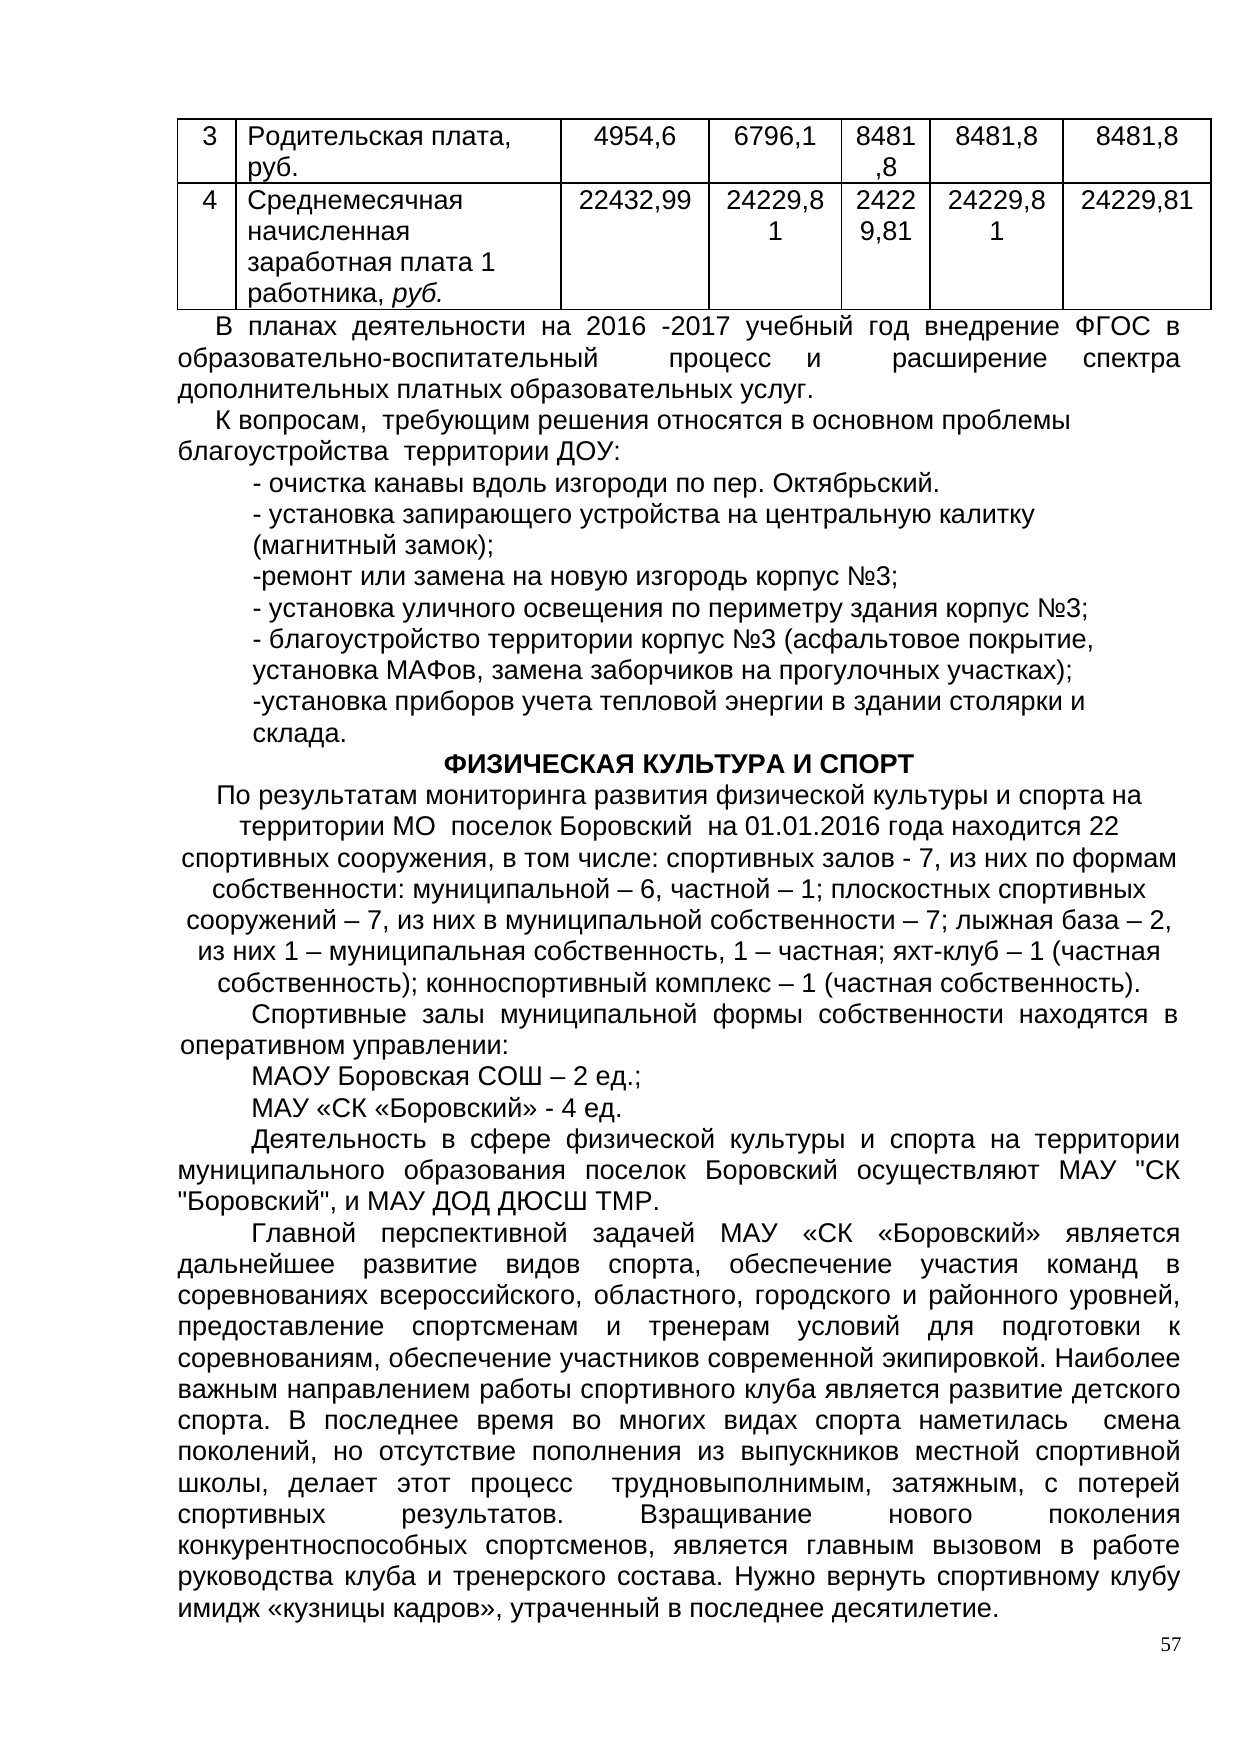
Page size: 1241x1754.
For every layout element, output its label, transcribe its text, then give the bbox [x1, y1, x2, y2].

table_cell 6796,1 [710, 120, 841, 182]
table_cell Родительская плата, руб. [237, 120, 560, 182]
table_cell 24229,81 [931, 184, 1062, 309]
table_cell 8481,8 [842, 120, 929, 182]
table_cell Среднемесячная начисленная заработная плата 1 работника, руб. [237, 184, 560, 309]
table_cell 4954,6 [562, 120, 708, 182]
text - благоустройство территории корпус №3 (асфальтовое покрытие, установка МАФов, замена заборчиков на прогулочных участках); [252, 623, 1181, 685]
text - установка уличного освещения по периметру здания корпус №3; [252, 592, 1181, 623]
text МАУ «СК «Боровский» - 4 ед. [180, 1092, 1179, 1123]
table_cell 8481,8 [931, 120, 1062, 182]
table_cell 24229,81 [842, 184, 929, 309]
table_cell 4 [178, 184, 235, 309]
table_cell 3 [178, 120, 235, 182]
text - установка запирающего устройства на центральную калитку (магнитный замок); [252, 498, 1181, 560]
table_cell 24229,81 [710, 184, 841, 309]
table_cell 22432,99 [562, 184, 708, 309]
text ФИЗИЧЕСКАЯ КУЛЬТУРА И СПОРТ [177, 748, 1181, 779]
text -ремонт или замена на новую изгородь корпус №3; [252, 560, 1181, 592]
text Спортивные залы муниципальной формы собственности находятся в оперативном управлении: [180, 998, 1179, 1060]
text В планах деятельности на 2016 -2017 учебный год внедрение ФГОС в образовательно-воспитательный процесс и расширение спектра дополнительных платных образовательных услуг. [177, 310, 1181, 404]
text - очистка канавы вдоль изгороди по пер. Октябрьский. [252, 467, 1181, 498]
text Деятельность в сфере физической культуры и спорта на территории муниципального образования поселок Боровский осуществляют МАУ "СК "Боровский", и МАУ ДОД ДЮСШ ТМР. [177, 1123, 1181, 1217]
text По результатам мониторинга развития физической культуры и спорта на территории МО поселок Боровский на 01.01.2016 года находится 22 спортивных сооружения, в том числе: спортивных залов - 7, из них по формам собственности: муниципальной – 6, частной – 1; плоскостных спортивных сооружений – 7, из них в муниципальной собственности – 7; лыжная база – 2, из них 1 – муниципальная собственность, 1 – частная; яхт-клуб – 1 (частная собственность); конноспортивный комплекс – 1 (частная собственность). [177, 779, 1181, 998]
table_cell 8481,8 [1064, 120, 1210, 182]
text -установка приборов учета тепловой энергии в здании столярки и склада. [252, 685, 1181, 748]
text К вопросам, требующим решения относятся в основном проблемы благоустройства территории ДОУ: [177, 404, 1181, 467]
text Главной перспективной задачей МАУ «СК «Боровский» является дальнейшее развитие видов спорта, обеспечение участия команд в соревнованиях всероссийского, областного, городского и районного уровней, предоставление спортсменам и тренерам условий для подготовки к соревнованиям, обеспечение участников современной экипировкой. Наиболее важным направлением работы спортивного клуба является развитие детского спорта. В последнее время во многих видах спорта наметилась смена поколений, но отсутствие пополнения из выпускников местной спортивной школы, делает этот процесс трудновыполнимым, затяжным, с потерей спортивных результатов. Взращивание нового поколения конкурентноспособных спортсменов, является главным вызовом в работе руководства клуба и тренерского состава. Нужно вернуть спортивному клубу имидж «кузницы кадров», утраченный в последнее десятилетие. [177, 1217, 1181, 1623]
table_cell 24229,81 [1064, 184, 1210, 309]
text МАОУ Боровская СОШ – 2 ед.; [180, 1060, 1179, 1092]
